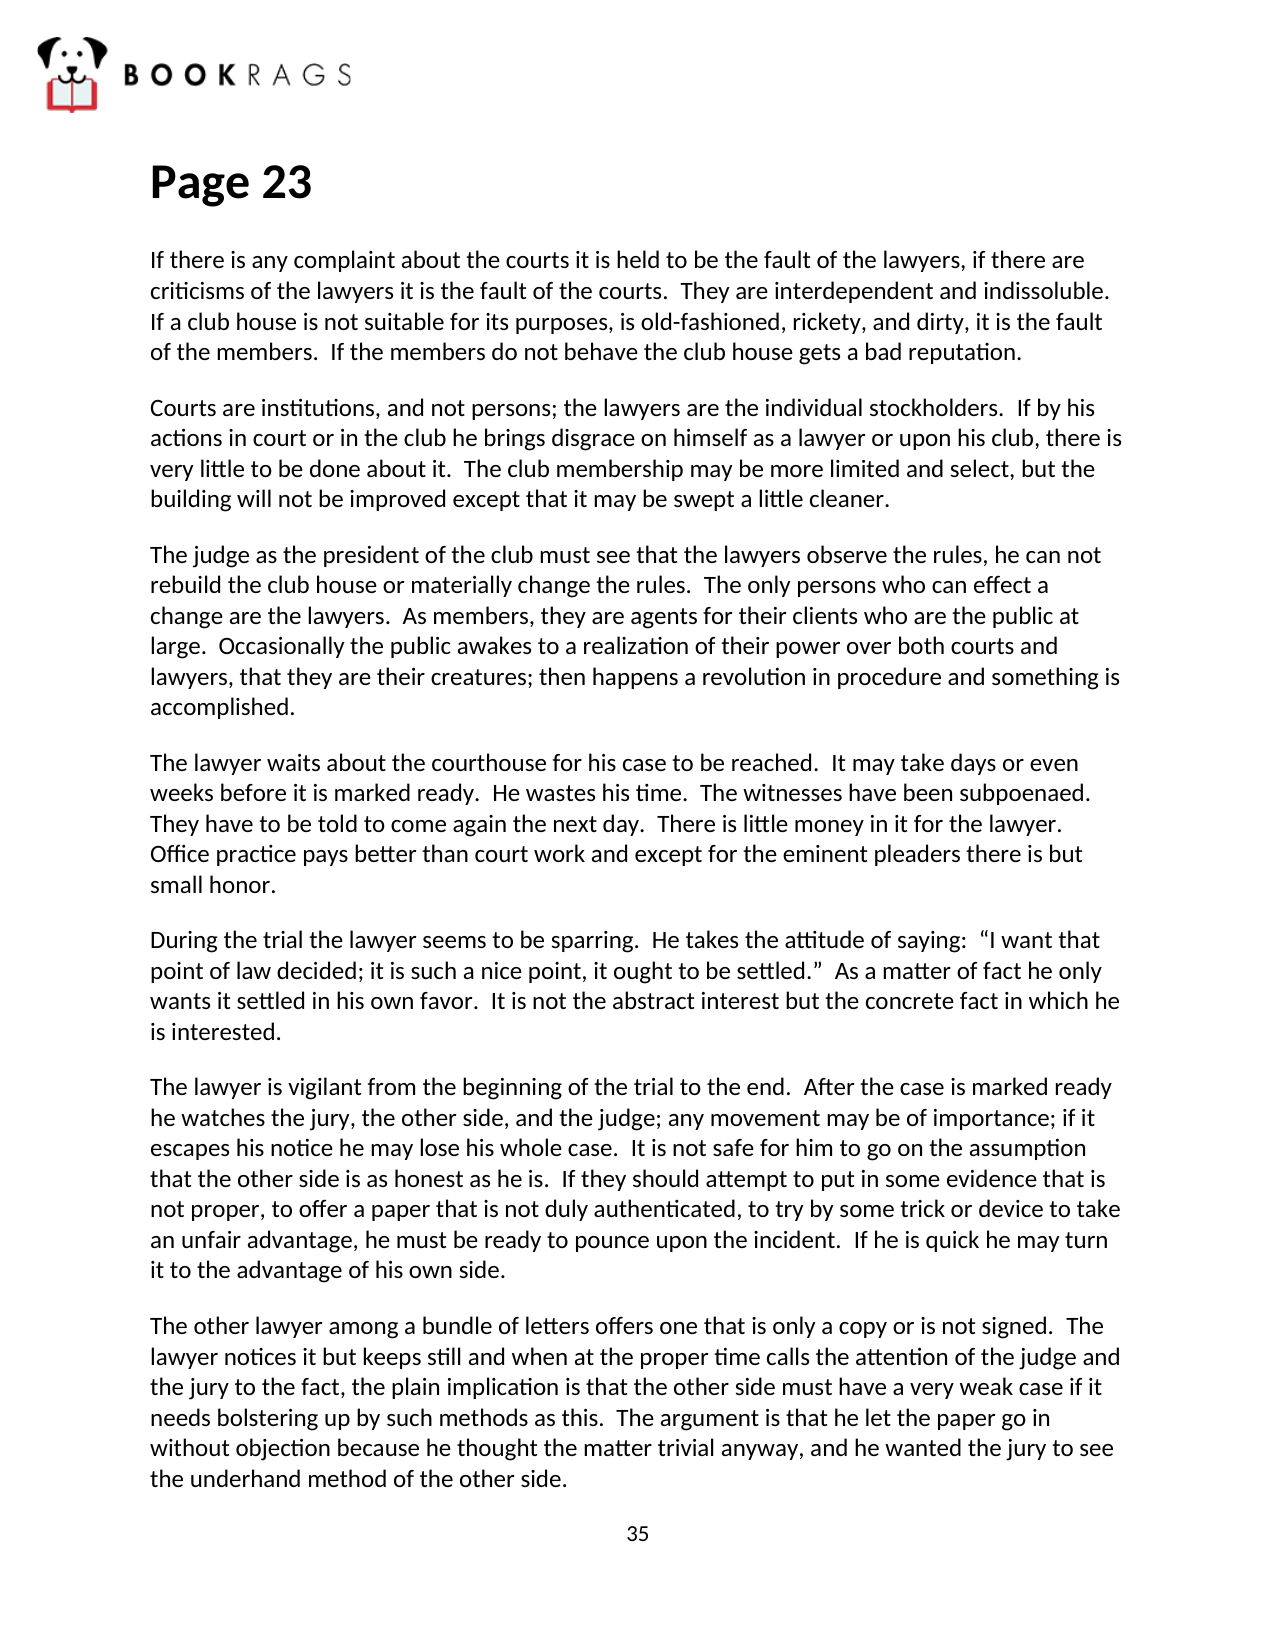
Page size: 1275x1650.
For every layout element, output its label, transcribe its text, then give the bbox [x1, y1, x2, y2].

text The lawyer waits about the courthouse for his case to be reached. It may take days or even weeks before it is marked ready. He wastes his time. The witnesses have been subpoenaed. They have to be told to come again the next day. There is little money in it for the lawyer. Office practice pays better than court work and except for the eminent pleaders there is but small honor. [150, 747, 1125, 899]
text The judge as the president of the club must see that the lawyers observe the rules, he can not rebuild the club house or materially change the rules. The only persons who can effect a change are the lawyers. As members, they are agents for their clients who are the public at large. Occasionally the public awakes to a realization of their power over both courts and lawyers, that they are their creatures; then happens a revolution in procedure and something is accomplished. [150, 539, 1125, 722]
text The other lawyer among a bundle of letters offers one that is only a copy or is not signed. The lawyer notices it but keeps still and when at the proper time calls the attention of the judge and the jury to the fact, the plain implication is that the other side must have a very weak case if it needs bolstering up by such methods as this. The argument is that he let the paper go in without objection because he thought the matter trivial anyway, and he wanted the jury to see the underhand method of the other side. [150, 1310, 1125, 1493]
text If there is any complaint about the courts it is held to be the fault of the lawyers, if there are criticisms of the lawyers it is the fault of the courts. They are interdependent and indissoluble. If a club house is not suitable for its purposes, is old-fashioned, rickety, and dirty, it is the fault of the members. If the members do not behave the club house gets a bad reputation. [150, 244, 1125, 367]
picture [37, 37, 351, 113]
text During the trial the lawyer seems to be sparring. He takes the attitude of saying: “I want that point of law decided; it is such a nice point, it ought to be settled.” As a matter of fact he only wants it settled in his own favor. It is not the abstract interest but the concrete fact in which he is interested. [150, 924, 1125, 1047]
text The lawyer is vigilant from the beginning of the trial to the end. After the case is marked ready he watches the jury, the other side, and the judge; any movement may be of importance; if it escapes his notice he may lose his whole case. It is not safe for him to go on the assumption that the other side is as honest as he is. If they should attempt to put in some evidence that is not proper, to offer a paper that is not duly authenticated, to try by some trick or device to take an unfair advantage, he must be ready to pounce upon the incident. If he is quick he may turn it to the advantage of his own side. [150, 1072, 1125, 1285]
text Page 23 [150, 150, 1125, 211]
text Courts are institutions, and not persons; the lawyers are the individual stockholders. If by his actions in court or in the club he brings disgrace on himself as a lawyer or upon his club, there is very little to be done about it. The club membership may be more limited and select, but the building will not be improved except that it may be swept a little cleaner. [150, 392, 1125, 514]
